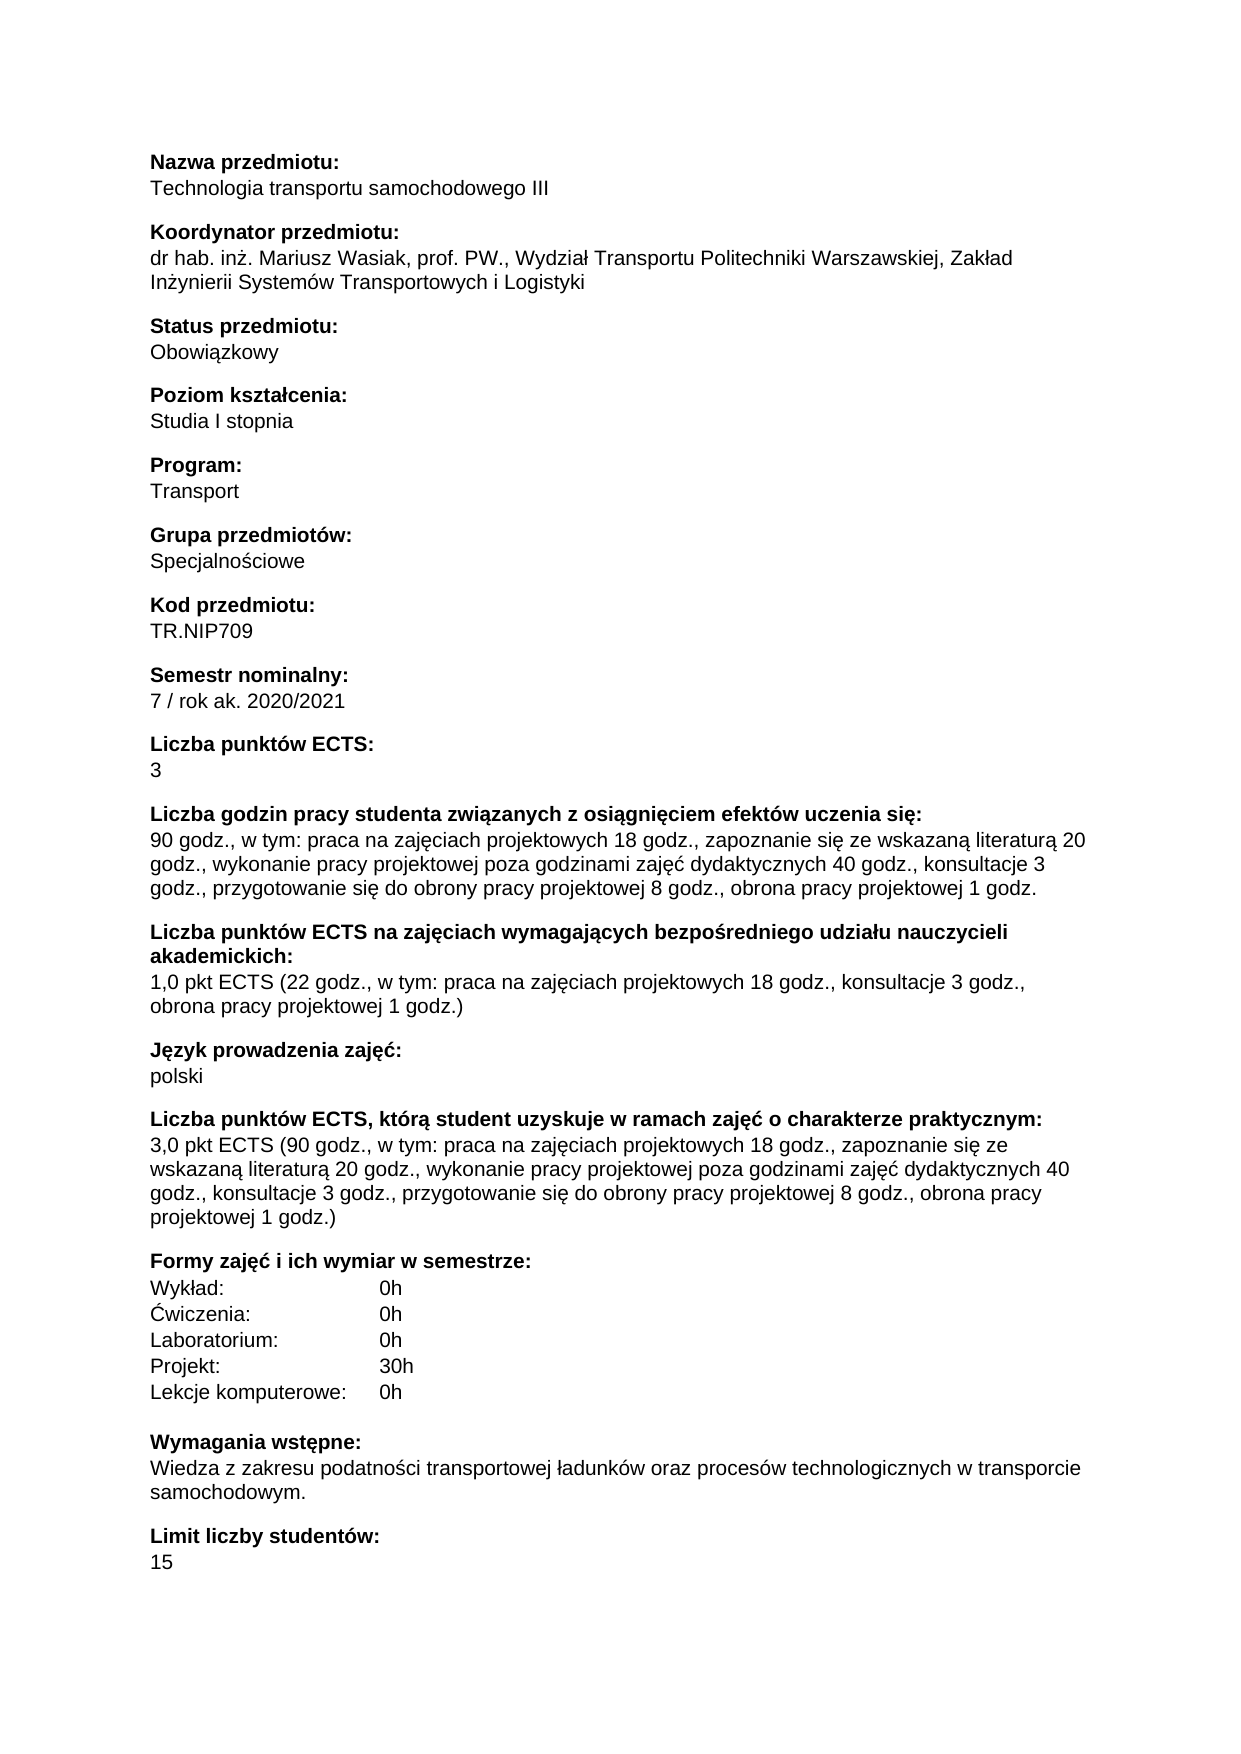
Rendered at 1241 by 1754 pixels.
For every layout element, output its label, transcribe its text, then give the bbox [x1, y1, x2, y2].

text Transport [150, 479, 1090, 503]
table_cell 0h [369, 1378, 597, 1404]
table_cell Lekcje komputerowe: [140, 1380, 367, 1404]
table_header 0h [369, 1276, 597, 1300]
text Liczba punktów ECTS: [150, 732, 1090, 756]
text Kod przedmiotu: [150, 593, 1090, 617]
text Limit liczby studentów: [150, 1523, 1090, 1547]
text Wymagania wstępne: [150, 1430, 1090, 1454]
text 3,0 pkt ECTS (90 godz., w tym: praca na zajęciach projektowych 18 godz., zapoznanie się ze wskazaną literaturą 20 godz., wykonanie pracy projektowej poza godzinami zajęć dydaktycznych 40 godz., konsultacje 3 godz., przygotowanie się do obrony pracy projektowej 8 godz., obrona pracy projektowej 1 godz.) [150, 1133, 1090, 1229]
text Nazwa przedmiotu: [150, 150, 1090, 174]
text 1,0 pkt ECTS (22 godz., w tym: praca na zajęciach projektowych 18 godz., konsultacje 3 godz., obrona pracy projektowej 1 godz.) [150, 970, 1090, 1018]
table_header Wykład: [140, 1276, 367, 1300]
text Technologia transportu samochodowego III [150, 176, 1090, 200]
text 3 [150, 758, 1090, 782]
table_cell 30h [369, 1352, 597, 1378]
text Język prowadzenia zajęć: [150, 1037, 1090, 1061]
text Studia I stopnia [150, 409, 1090, 433]
text Obowiązkowy [150, 339, 1090, 363]
text Liczba godzin pracy studenta związanych z osiągnięciem efektów uczenia się: [150, 802, 1090, 826]
text 90 godz., w tym: praca na zajęciach projektowych 18 godz., zapoznanie się ze wskazaną literaturą 20 godz., wykonanie pracy projektowej poza godzinami zajęć dydaktycznych 40 godz., konsultacje 3 godz., przygotowanie się do obrony pracy projektowej 8 godz., obrona pracy projektowej 1 godz. [150, 828, 1090, 900]
text Grupa przedmiotów: [150, 523, 1090, 547]
text Program: [150, 453, 1090, 477]
table_cell Projekt: [140, 1354, 367, 1378]
text Formy zajęć i ich wymiar w semestrze: [150, 1249, 1090, 1273]
text Specjalnościowe [150, 549, 1090, 573]
text Wiedza z zakresu podatności transportowej ładunków oraz procesów technologicznych w transporcie samochodowym. [150, 1456, 1090, 1504]
table_cell Ćwiczenia: [140, 1302, 367, 1326]
table_cell 0h [369, 1326, 597, 1352]
text TR.NIP709 [150, 619, 1090, 643]
text polski [150, 1063, 1090, 1087]
text Semestr nominalny: [150, 662, 1090, 686]
text dr hab. inż. Mariusz Wasiak, prof. PW., Wydział Transportu Politechniki Warszawskiej, Zakład Inżynierii Systemów Transportowych i Logistyki [150, 246, 1090, 294]
text Status przedmiotu: [150, 313, 1090, 337]
text Liczba punktów ECTS, którą student uzyskuje w ramach zajęć o charakterze praktycznym: [150, 1107, 1090, 1131]
table_cell 0h [369, 1300, 597, 1326]
table_cell Laboratorium: [140, 1328, 367, 1352]
text Poziom kształcenia: [150, 383, 1090, 407]
text 7 / rok ak. 2020/2021 [150, 688, 1090, 712]
text Liczba punktów ECTS na zajęciach wymagających bezpośredniego udziału nauczycieli akademickich: [150, 920, 1090, 968]
text 15 [150, 1549, 1090, 1573]
text Koordynator przedmiotu: [150, 220, 1090, 244]
